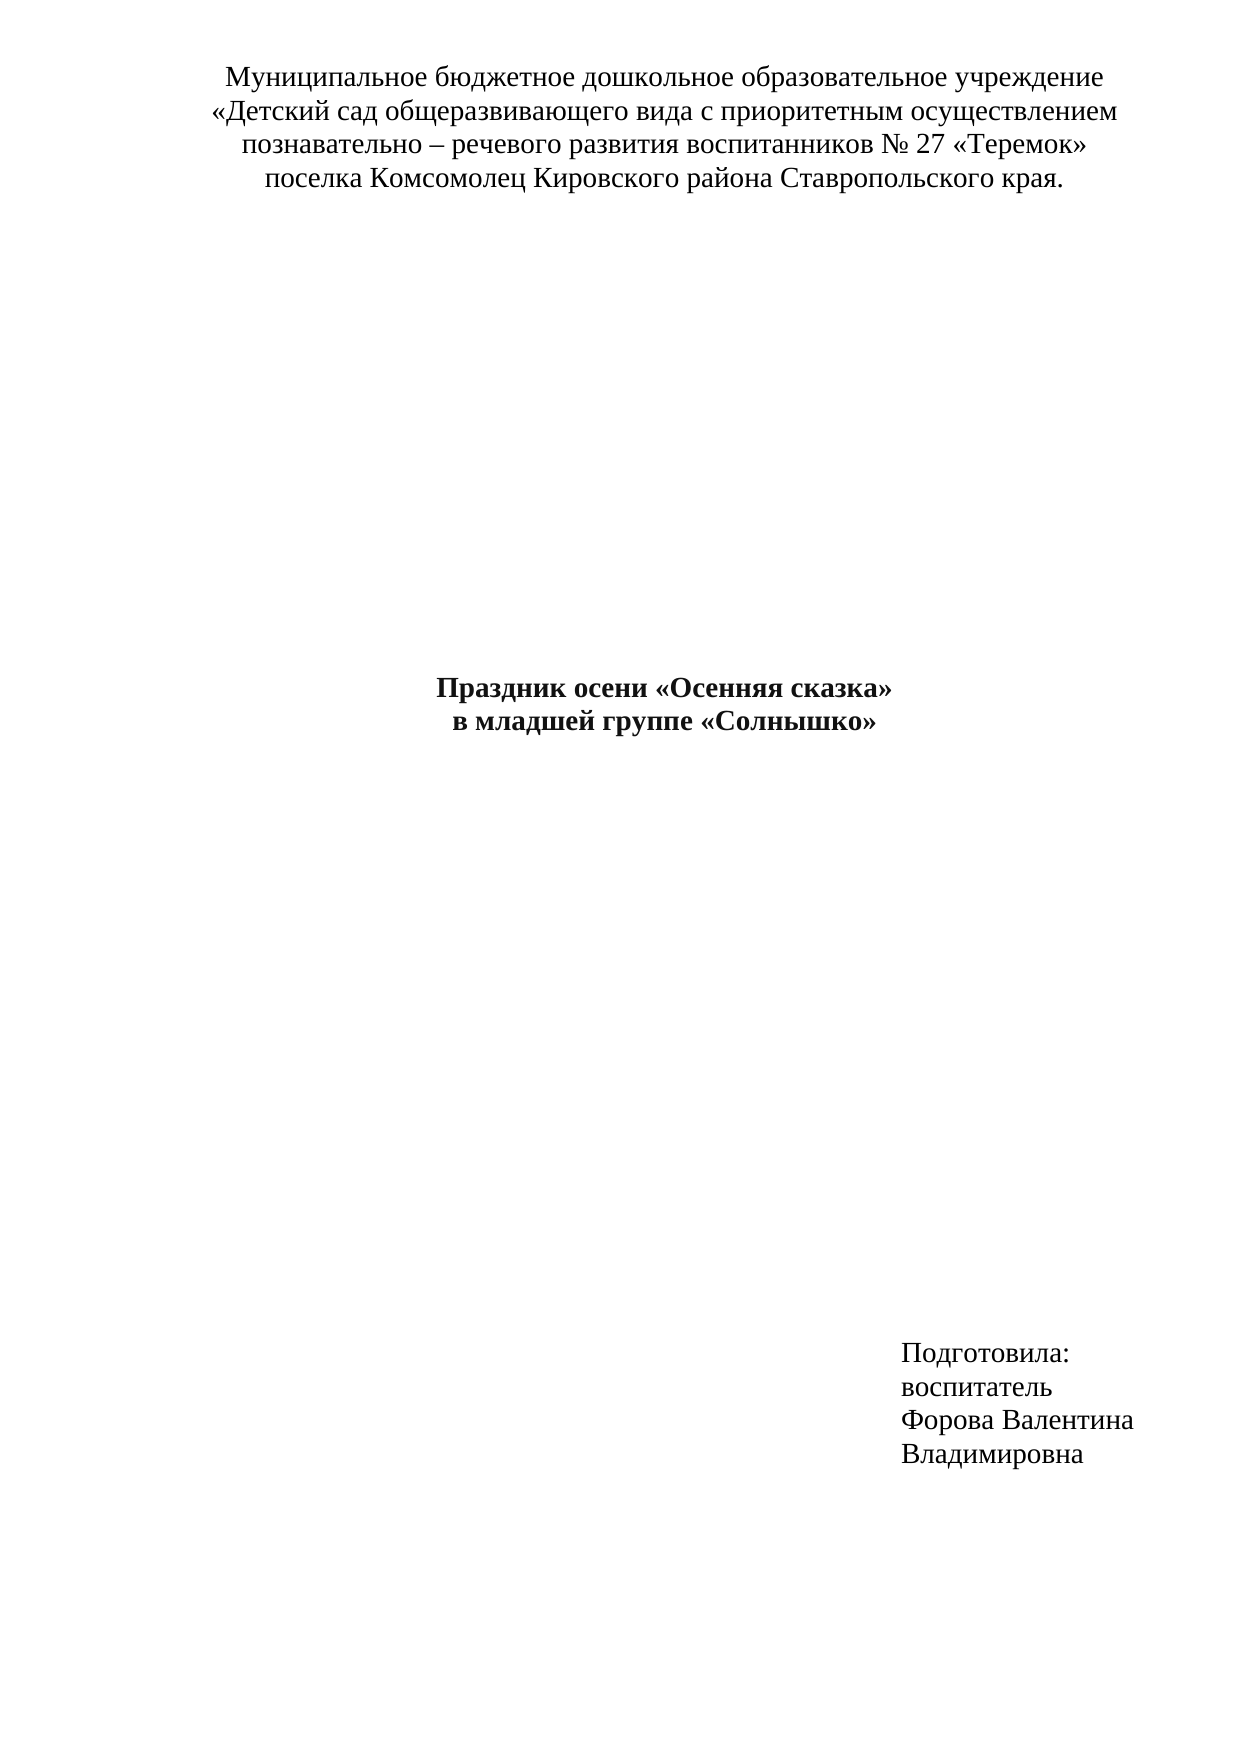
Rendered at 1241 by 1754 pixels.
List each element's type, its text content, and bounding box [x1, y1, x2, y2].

text Подготовила: воспитатель Форова Валентина Владимировна [901, 1335, 1152, 1469]
text в младшей группе «Солнышко» [177, 703, 1152, 737]
text «Детский сад общеразвивающего вида с приоритетным осуществлением [177, 93, 1152, 126]
text познавательно – речевого развития воспитанников № 27 «Теремок» [177, 126, 1152, 160]
text поселка Комсомолец Кировского района Ставропольского края. [177, 160, 1152, 193]
text Праздник осени «Осенняя сказка» [177, 670, 1152, 703]
text Муниципальное бюджетное дошкольное образовательное учреждение [177, 59, 1152, 93]
